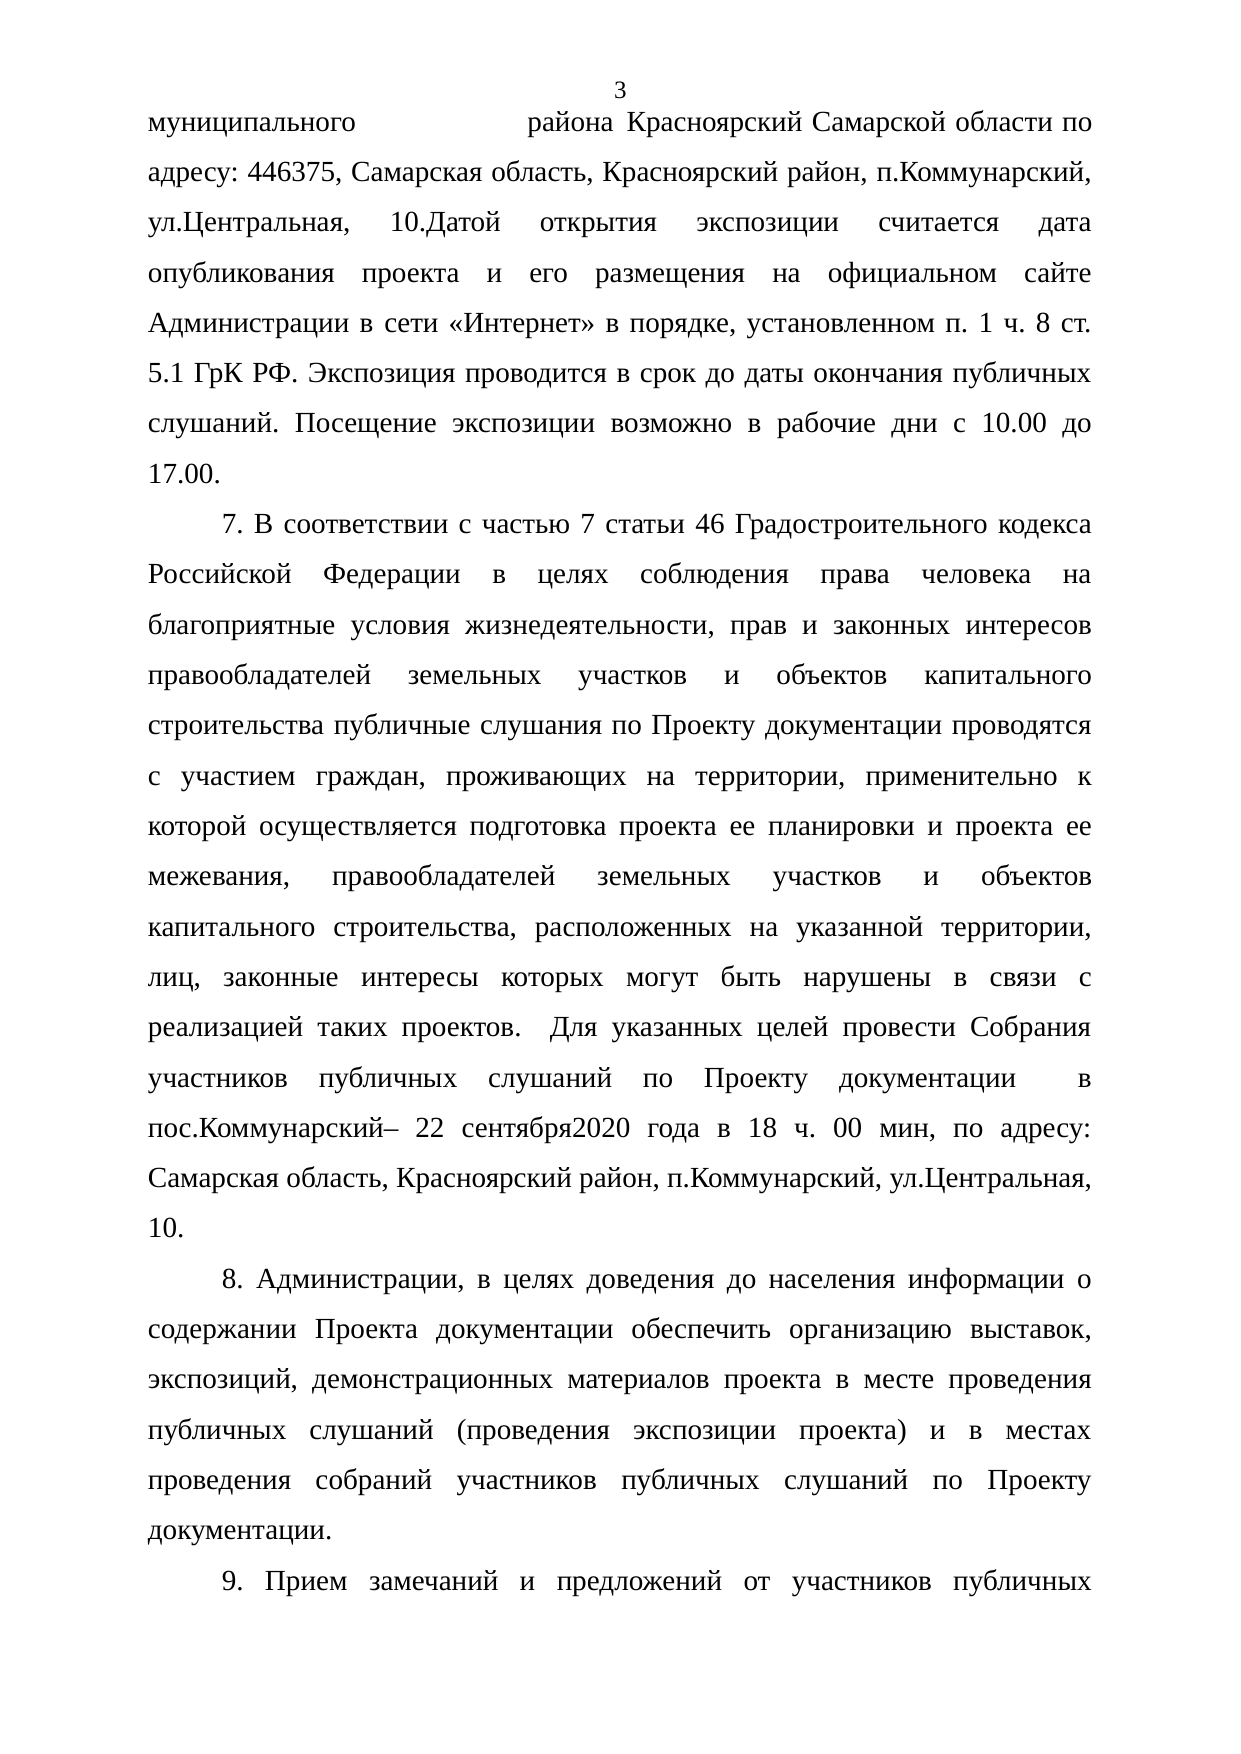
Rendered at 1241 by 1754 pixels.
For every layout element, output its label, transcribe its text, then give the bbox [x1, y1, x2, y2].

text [148, 104, 1092, 489]
text 7. В соответствии с частью 7 статьи 46 Градостроительного кодекса Российской Федерации в целях соблюдения права человека на благоприятные условия жизнедеятельности, прав и законных интересов правообладателей земельных участков и объектов капитального строительства публичные слушания по Проекту документации проводятся с участием граждан, проживающих на территории, применительно к которой осуществляется подготовка проекта ее планировки и проекта ее межевания, правообладателей земельных участков и объектов капитального строительства, расположенных на указанной территории, лиц, законные интересы которых могут быть нарушены в связи с реализацией таких проектов. Для указанных целей провести Собрания участников публичных слушаний по Проекту документации в пос.Коммунарский– 22 сентября2020 года в 18 ч. 00 мин, по адресу: Самарская область, Красноярский район, п.Коммунарский, ул.Центральная, 10. [148, 506, 1092, 1244]
text 8. Администрации, в целях доведения до населения информации о содержании Проекта документации обеспечить организацию выставок, экспозиций, демонстрационных материалов проекта в месте проведения публичных слушаний (проведения экспозиции проекта) и в местах проведения собраний участников публичных слушаний по Проекту документации. [148, 1261, 1092, 1546]
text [148, 1563, 1092, 1596]
